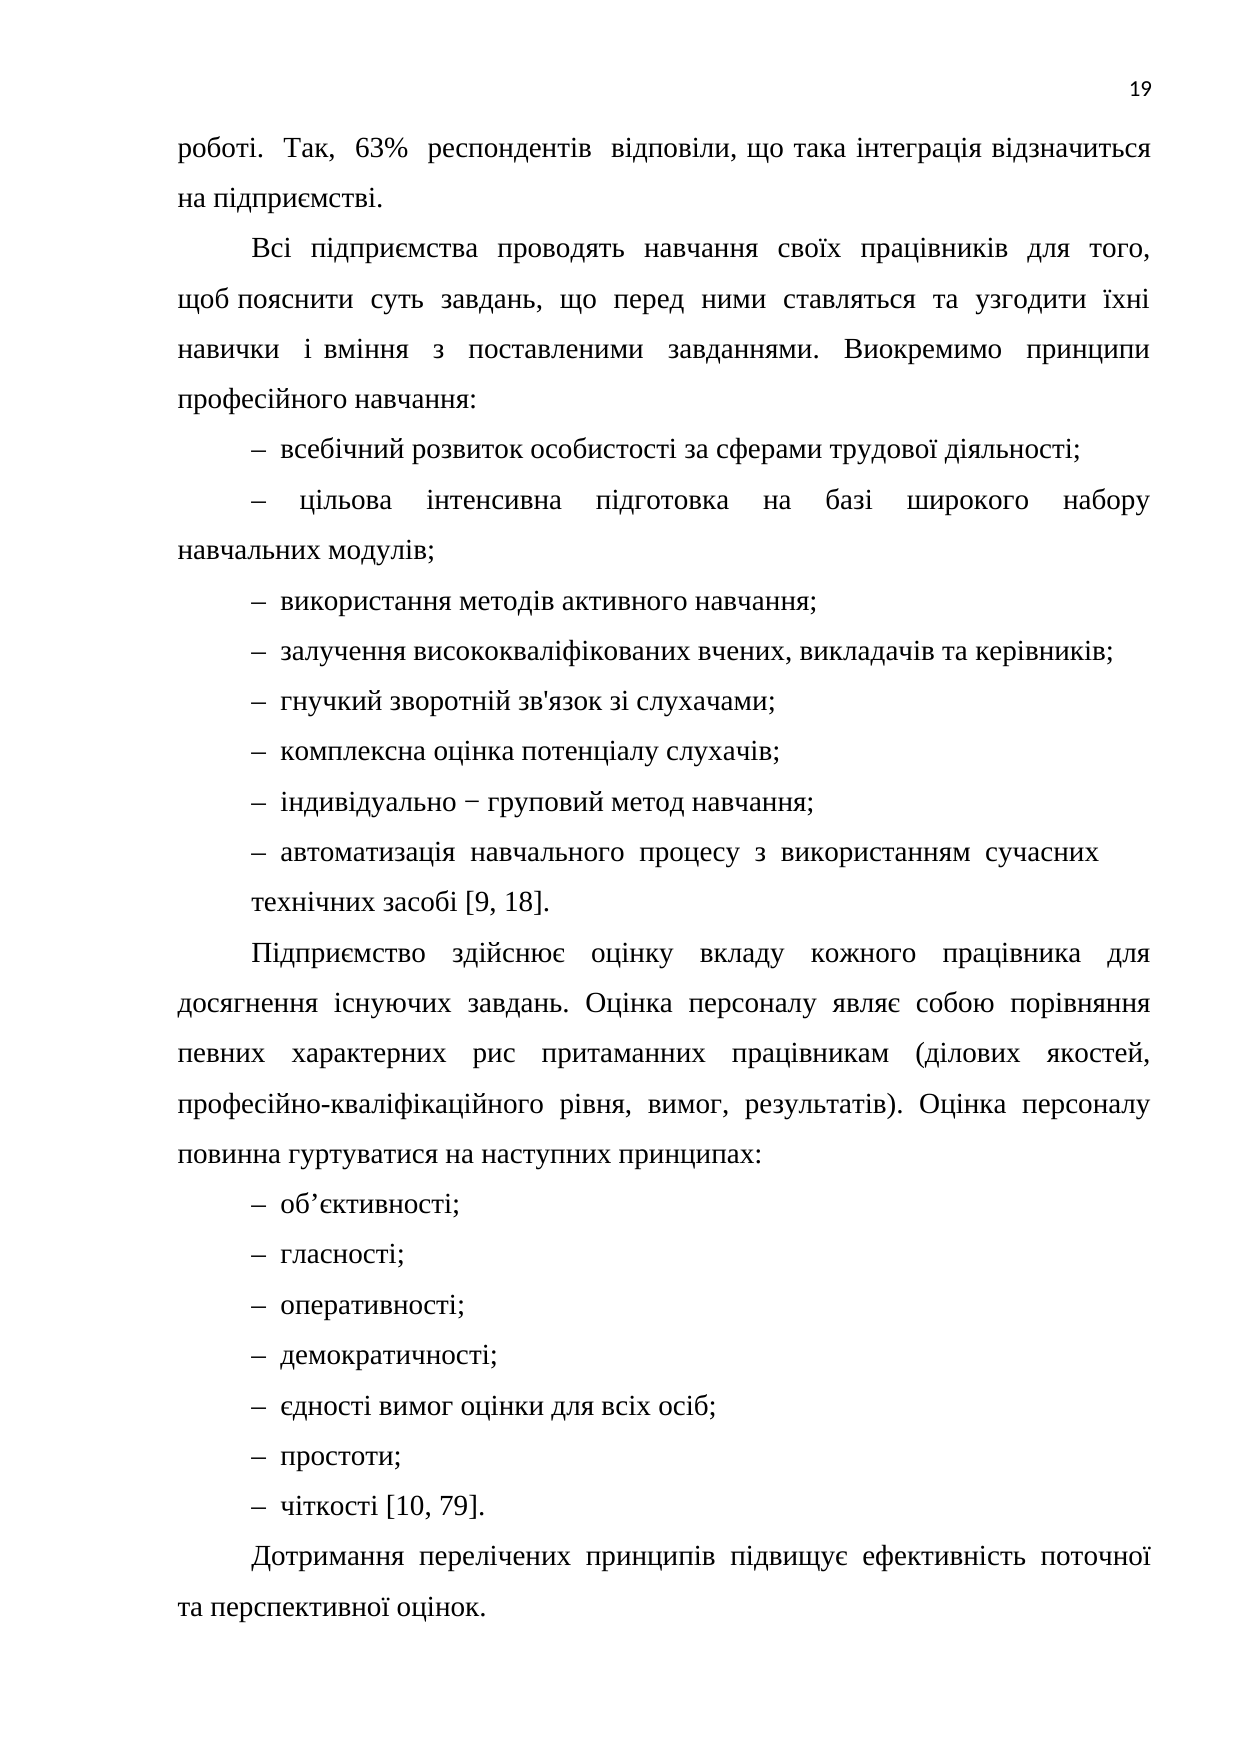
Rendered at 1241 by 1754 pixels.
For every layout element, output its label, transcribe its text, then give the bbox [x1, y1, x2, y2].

text – автоматизація навчального процесу з використанням сучасних [177, 834, 1152, 868]
text – індивідуально − груповий метод навчання; [177, 784, 1152, 817]
text – об’єктивності; [177, 1186, 1152, 1220]
text – залучення висококваліфікованих вчених, викладачів та керівників; [177, 633, 1152, 666]
text – чіткості [10, 79]. [177, 1488, 1152, 1522]
text – гнучкий зворотній зв'язок зі слухачами; [177, 683, 1152, 717]
text – цільова інтенсивна підготовка на базі широкого набору навчальних модулів; [177, 482, 1152, 566]
text Підприємство здійснює оцінку вкладу кожного працівника для досягнення існуючих завдань. Оцінка персоналу являє собою порівняння певних характерних рис притаманних працівникам (ділових якостей, професійно-кваліфікаційного рівня, вимог, результатів). Оцінка персоналу повинна гуртуватися на наступних принципах: [177, 935, 1152, 1169]
text – оперативності; [177, 1287, 1152, 1321]
text – використання методів активного навчання; [177, 583, 1152, 616]
text – демократичності; [177, 1337, 1152, 1371]
text – всебічний розвиток особистості за сферами трудової діяльності; [177, 432, 1152, 465]
text Дотримання перелічених принципів підвищує ефективність поточної та перспективної оцінок. [177, 1538, 1152, 1622]
text – гласності; [177, 1237, 1152, 1270]
text – єдності вимог оцінки для всіх осіб; [177, 1388, 1152, 1421]
text Всі підприємства проводять навчання своїх працівників для того, щоб пояснити суть завдань, що перед ними ставляться та узгодити їхні навички і вміння з поставленими завданнями. Виокремимо принципи професійного навчання: [177, 230, 1152, 415]
text технічних засобі [9, 18]. [177, 884, 1152, 918]
text – простоти; [177, 1438, 1152, 1471]
text – комплексна оцінка потенціалу слухачів; [177, 733, 1152, 767]
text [177, 130, 1152, 214]
